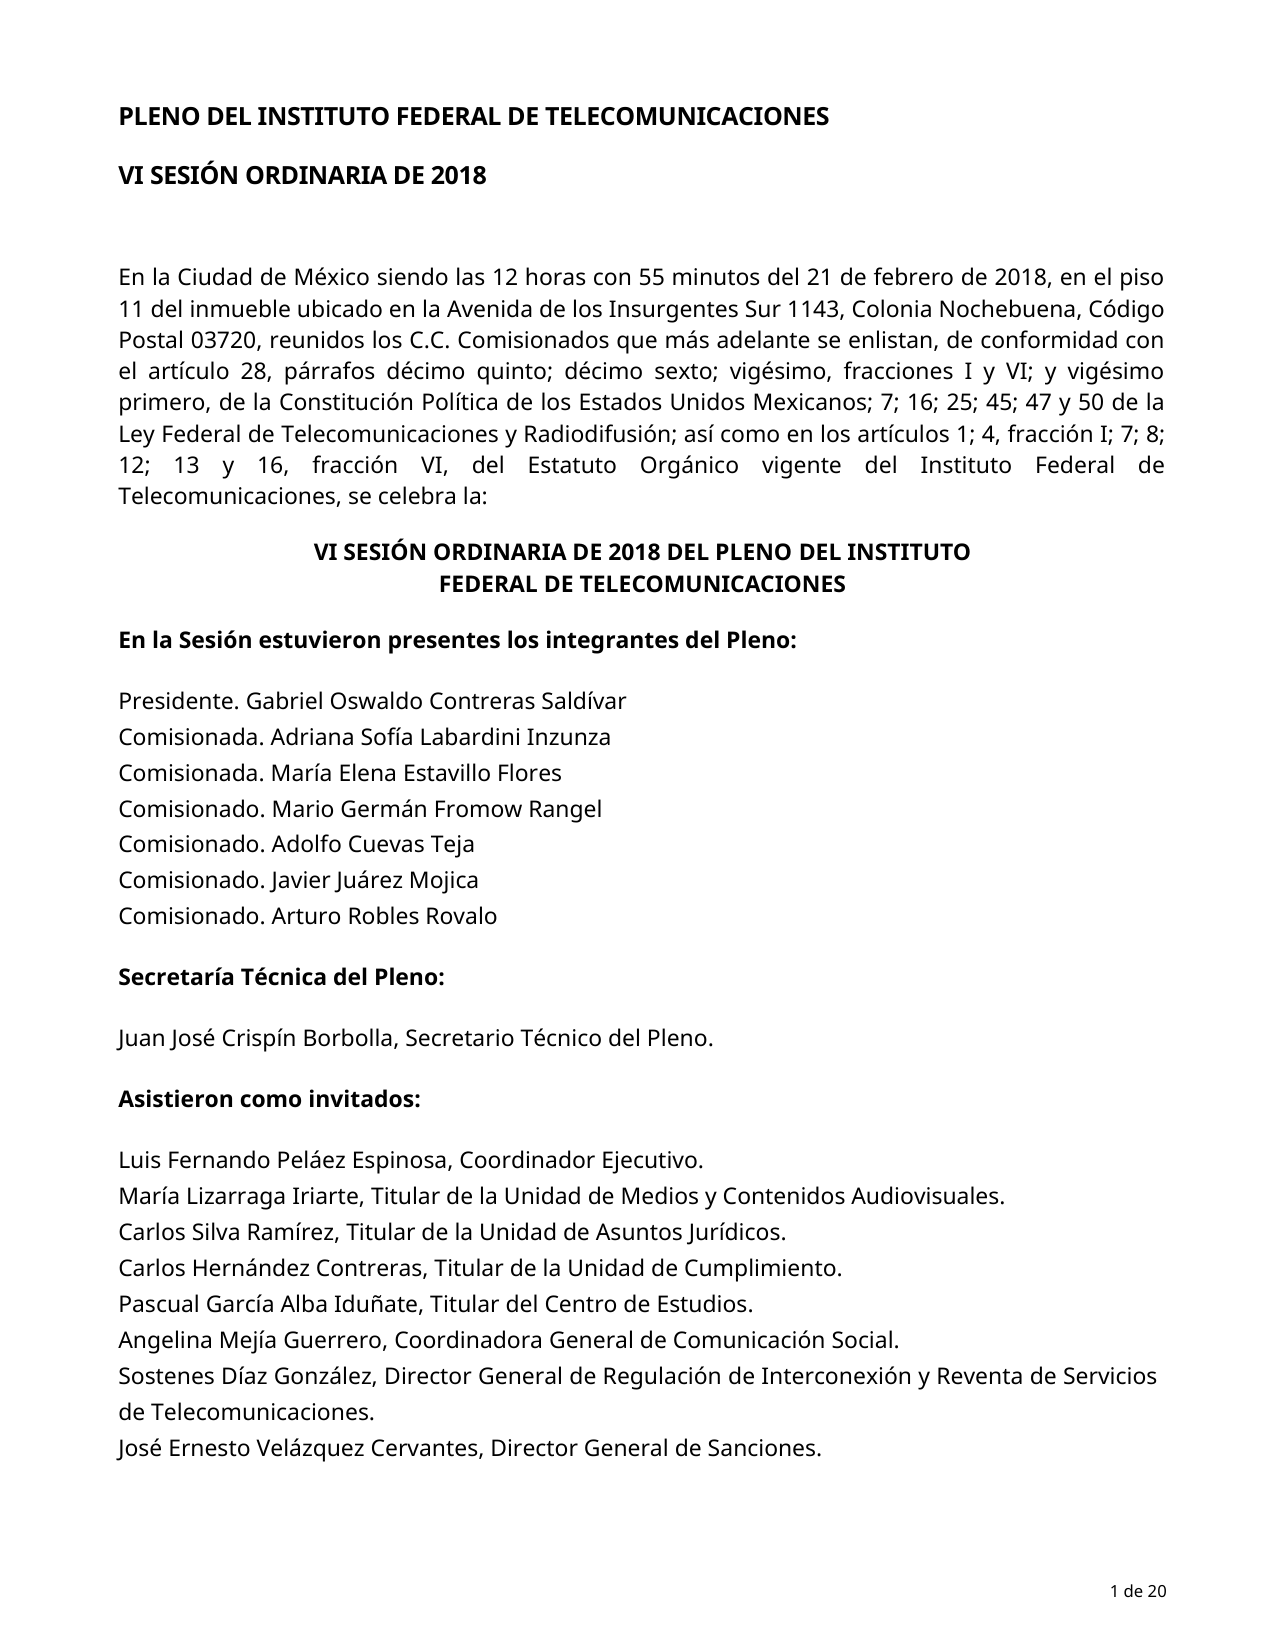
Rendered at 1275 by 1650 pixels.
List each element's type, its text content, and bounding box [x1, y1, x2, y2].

text Comisionada. Adriana Sofía Labardini Inzunza [118, 721, 1159, 752]
text Comisionado. Arturo Robles Rovalo [118, 900, 1159, 932]
text En la Ciudad de México siendo las 12 horas con 55 minutos del 21 de febrero de 2018, en el piso 11 del inmueble ubicado en la Avenida de los Insurgentes Sur 1143, Colonia Nochebuena, Código Postal 03720, reunidos los C.C. Comisionados que más adelante se enlistan, de conformidad con el artículo 28, párrafos décimo quinto; décimo sexto; vigésimo, fracciones I y VI; y vigésimo primero, de la Constitución Política de los Estados Unidos Mexicanos; 7; 16; 25; 45; 47 y 50 de la Ley Federal de Telecomunicaciones y Radiodifusión; así como en los artículos 1; 4, fracción I; 7; 8; 12; 13 y 16, fracción VI, del Estatuto Orgánico vigente del Instituto Federal de Telecomunicaciones, se celebra la: [118, 261, 1166, 511]
text Comisionado. Javier Juárez Mojica [118, 864, 1159, 896]
text En la Sesión estuvieron presentes los integrantes del Pleno: [118, 624, 1159, 655]
text José Ernesto Velázquez Cervantes, Director General de Sanciones. [118, 1432, 1159, 1463]
text Sostenes Díaz González, Director General de Regulación de Interconexión y Reventa de Servicios de Telecomunicaciones. [118, 1360, 1159, 1427]
text Secretaría Técnica del Pleno: [118, 961, 1159, 992]
text Carlos Silva Ramírez, Titular de la Unidad de Asuntos Jurídicos. [118, 1216, 1159, 1247]
text Comisionado. Adolfo Cuevas Teja [118, 828, 1159, 860]
text María Lizarraga Iriarte, Titular de la Unidad de Medios y Contenidos Audiovisuales. [118, 1180, 1159, 1211]
text Angelina Mejía Guerrero, Coordinadora General de Comunicación Social. [118, 1324, 1159, 1355]
text Asistieron como invitados: [118, 1083, 1159, 1114]
text Presidente. Gabriel Oswaldo Contreras Saldívar [118, 685, 1159, 716]
text Carlos Hernández Contreras, Titular de la Unidad de Cumplimiento. [118, 1252, 1159, 1283]
text Juan José Crispín Borbolla, Secretario Técnico del Pleno. [118, 1022, 1159, 1053]
text Pascual García Alba Iduñate, Titular del Centro de Estudios. [118, 1288, 1159, 1319]
text Comisionada. María Elena Estavillo Flores [118, 757, 1159, 788]
subtitle VI SESIÓN ORDINARIA DE 2018 DEL PLENO DEL INSTITUTO FEDERAL DE TELECOMUNICACIONES [266, 536, 1019, 599]
text Luis Fernando Peláez Espinosa, Coordinador Ejecutivo. [118, 1144, 1159, 1175]
text Comisionado. Mario Germán Fromow Rangel [118, 792, 1159, 824]
